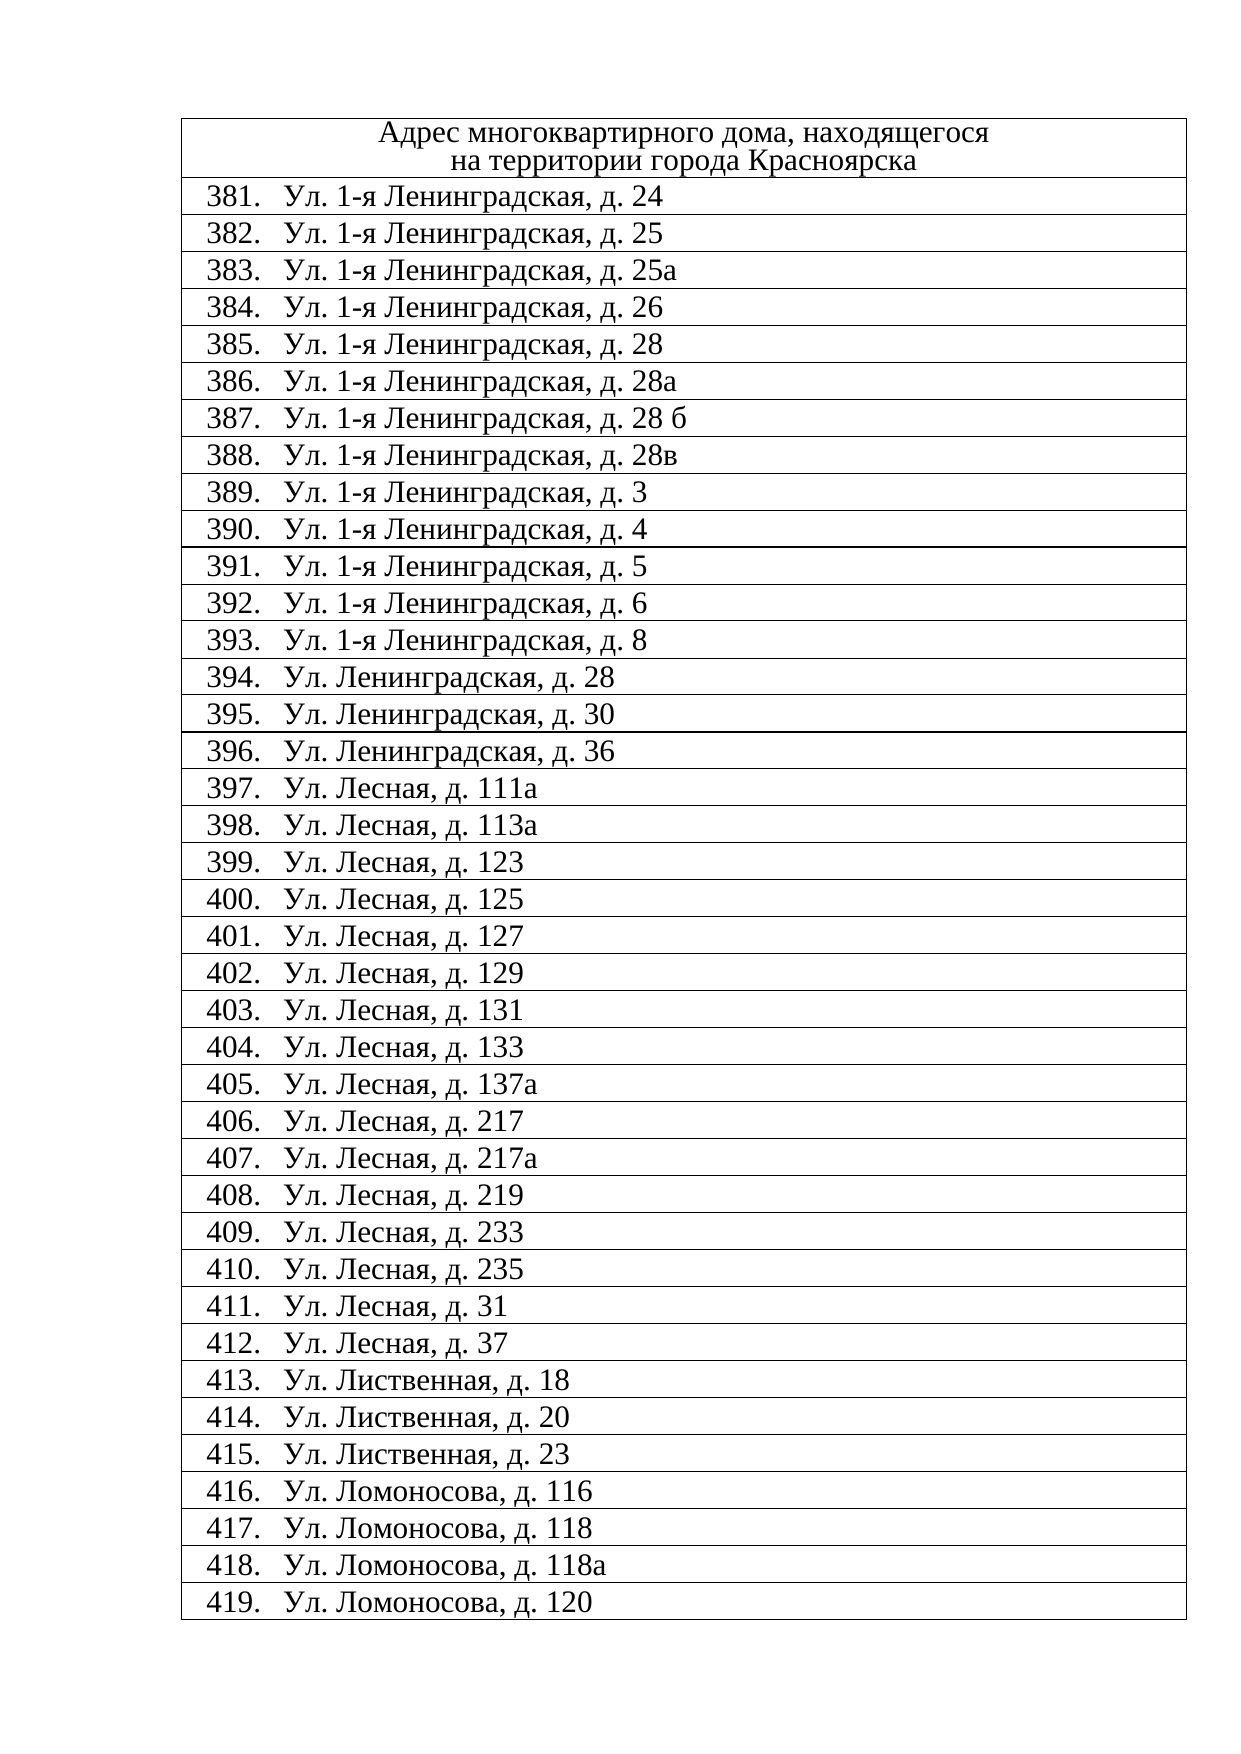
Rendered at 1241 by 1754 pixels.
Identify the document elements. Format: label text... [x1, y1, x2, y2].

table_cell [182, 1250, 277, 1286]
table_cell Ул. Лесная, д. 129 [277, 954, 1186, 990]
table_cell [182, 954, 277, 990]
table_cell [182, 363, 277, 398]
table_cell [182, 806, 277, 842]
table_cell Ул. 1-я Ленинградская, д. 4 [277, 511, 1186, 546]
table_cell [182, 1435, 277, 1471]
table_cell Ул. 1-я Ленинградская, д. 28 б [277, 400, 1186, 436]
table_cell Ул. 1-я Ленинградская, д. 8 [277, 621, 1186, 657]
table_cell Ул. Лесная, д. 133 [277, 1028, 1186, 1064]
table_cell Ул. Лесная, д. 125 [277, 880, 1186, 916]
table_cell [182, 252, 277, 288]
table_cell [182, 769, 277, 805]
table_cell [182, 1546, 277, 1582]
table_cell Ул. Лесная, д. 235 [277, 1250, 1186, 1286]
table_cell [182, 178, 277, 214]
table_cell [182, 326, 277, 362]
table_cell Ул. Ленинградская, д. 36 [277, 733, 1186, 768]
table_cell [182, 1176, 277, 1212]
table_cell Ул. Лесная, д. 131 [277, 991, 1186, 1027]
table_cell [182, 437, 277, 472]
table_cell Ул. Лесная, д. 219 [277, 1176, 1186, 1212]
table_cell [182, 289, 277, 324]
table_cell [182, 1398, 277, 1434]
table_cell Ул. Лесная, д. 217а [277, 1139, 1186, 1175]
table_cell [182, 1287, 277, 1323]
table_cell [182, 1139, 277, 1175]
table_cell Ул. Лесная, д. 111а [277, 769, 1186, 805]
table_cell Ул. Ломоносова, д. 120 [277, 1583, 1186, 1619]
table_cell Ул. Ломоносова, д. 118а [277, 1546, 1186, 1582]
table_cell Ул. Лиственная, д. 20 [277, 1398, 1186, 1434]
table_cell [182, 917, 277, 953]
table_cell [182, 733, 277, 768]
table_cell Ул. 1-я Ленинградская, д. 28а [277, 363, 1186, 398]
table_cell Ул. Ломоносова, д. 116 [277, 1472, 1186, 1508]
table_cell [182, 400, 277, 436]
table_cell Ул. Лесная, д. 217 [277, 1102, 1186, 1138]
table_cell Ул. Лесная, д. 31 [277, 1287, 1186, 1323]
table_cell [182, 1583, 277, 1619]
table_cell Ул. 1-я Ленинградская, д. 28 [277, 326, 1186, 362]
table_cell Ул. 1-я Ленинградская, д. 5 [277, 548, 1186, 583]
table_cell [182, 1102, 277, 1138]
table_cell Ул. 1-я Ленинградская, д. 6 [277, 585, 1186, 620]
table_cell Ул. Ленинградская, д. 28 [277, 659, 1186, 694]
table_cell [182, 1065, 277, 1101]
table_cell Ул. 1-я Ленинградская, д. 25 [277, 215, 1186, 251]
table_cell [182, 659, 277, 694]
table_cell Ул. Лиственная, д. 23 [277, 1435, 1186, 1471]
table_cell [182, 1028, 277, 1064]
table_cell Ул. 1-я Ленинградская, д. 26 [277, 289, 1186, 324]
table_cell [182, 991, 277, 1027]
table_cell Ул. 1-я Ленинградская, д. 25а [277, 252, 1186, 288]
table_cell [182, 474, 277, 509]
table_cell Ул. Лесная, д. 233 [277, 1213, 1186, 1249]
table_cell [182, 1361, 277, 1397]
table_cell Ул. Лесная, д. 137а [277, 1065, 1186, 1101]
table_cell Ул. Лесная, д. 123 [277, 843, 1186, 879]
table_cell [182, 1509, 277, 1545]
table_cell Ул. Лесная, д. 127 [277, 917, 1186, 953]
table_header Адрес многоквартирного дома, находящегося на территории города Красноярска [182, 119, 1186, 177]
table_cell Ул. Лесная, д. 113а [277, 806, 1186, 842]
table_cell Ул. 1-я Ленинградская, д. 24 [277, 178, 1186, 214]
table_cell [182, 1213, 277, 1249]
table_cell [182, 548, 277, 583]
table_cell Ул. Лиственная, д. 18 [277, 1361, 1186, 1397]
table_cell [182, 695, 277, 731]
table_cell Ул. Лесная, д. 37 [277, 1324, 1186, 1360]
table_cell [182, 215, 277, 251]
table_cell Ул. 1-я Ленинградская, д. 3 [277, 474, 1186, 509]
table_cell Ул. Ломоносова, д. 118 [277, 1509, 1186, 1545]
table_cell [182, 511, 277, 546]
table_cell [182, 843, 277, 879]
table_cell [182, 880, 277, 916]
table_cell [182, 1324, 277, 1360]
table_cell Ул. 1-я Ленинградская, д. 28в [277, 437, 1186, 472]
table_cell [182, 1472, 277, 1508]
table_cell [182, 621, 277, 657]
table_cell Ул. Ленинградская, д. 30 [277, 695, 1186, 731]
table_cell [182, 585, 277, 620]
